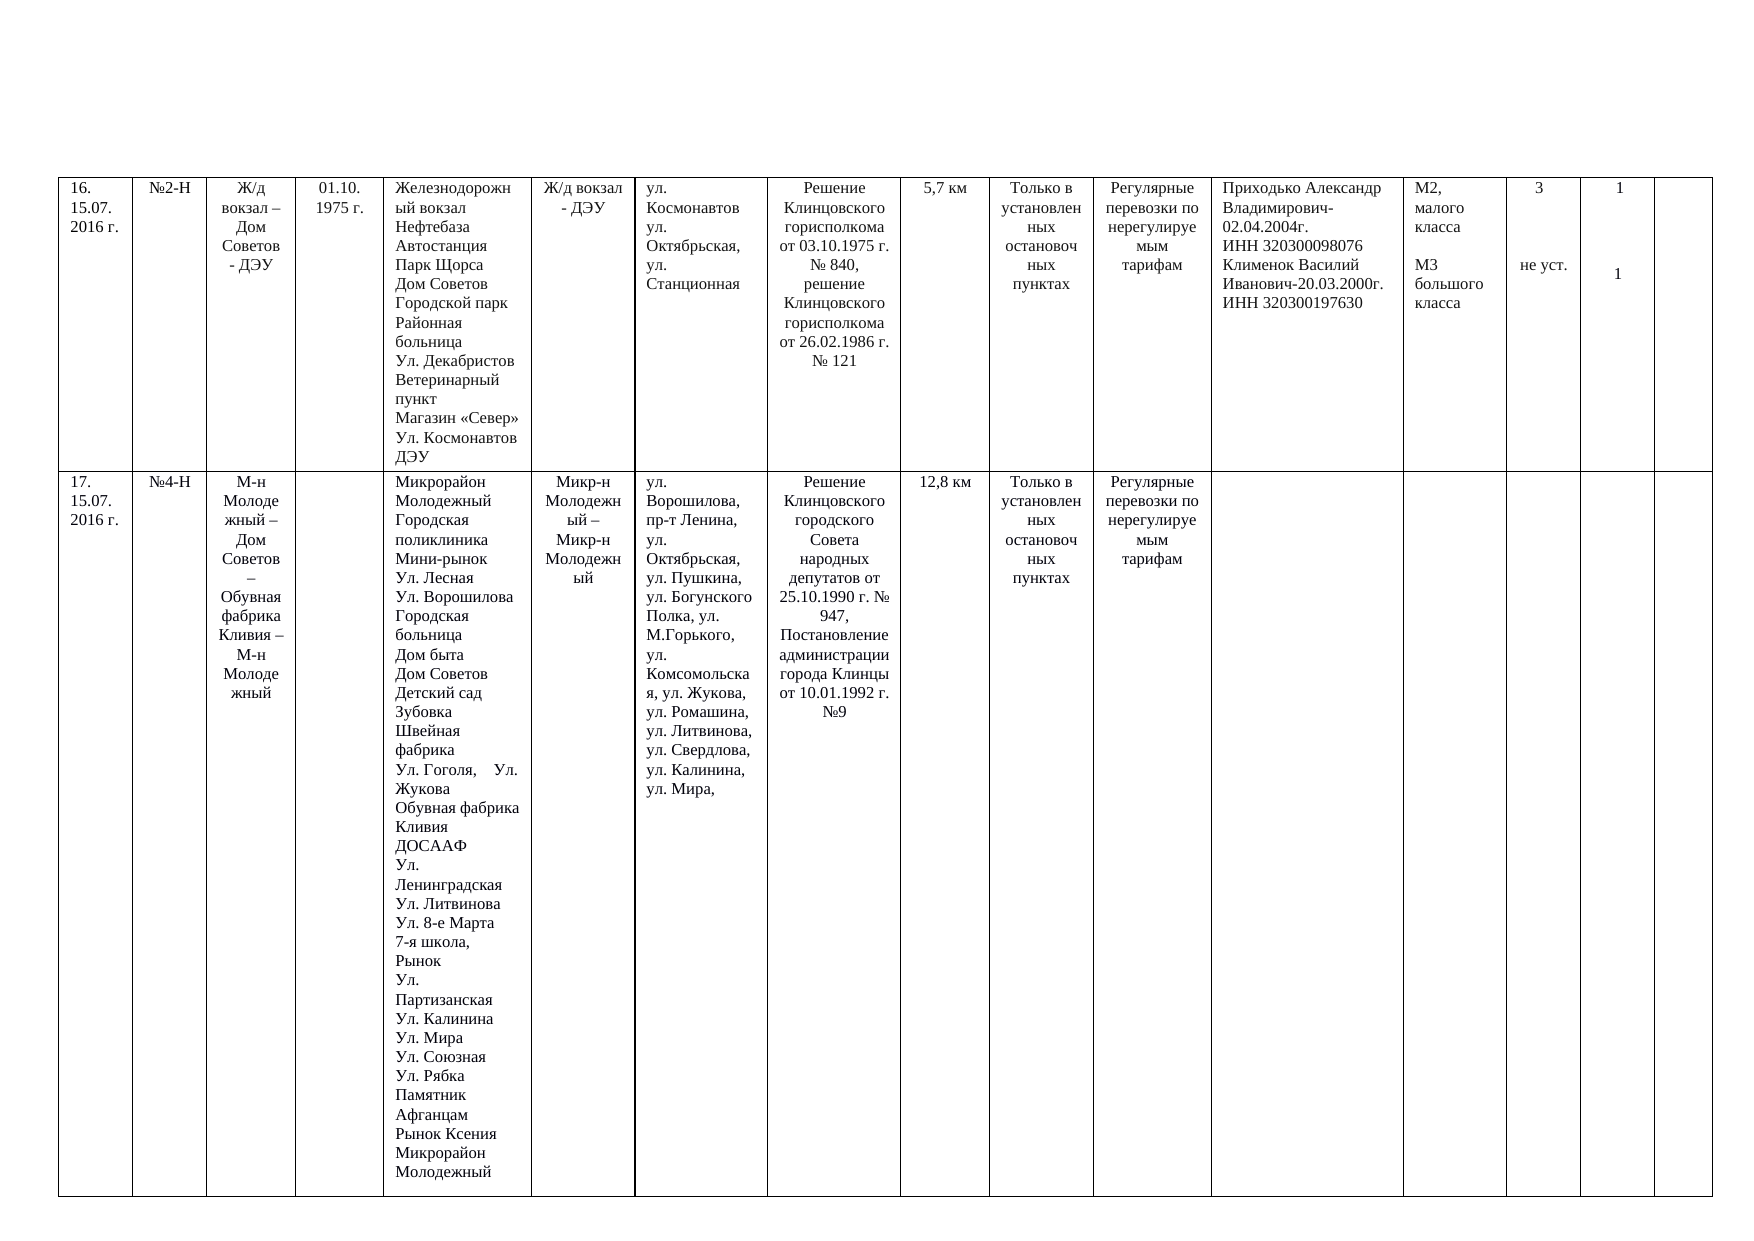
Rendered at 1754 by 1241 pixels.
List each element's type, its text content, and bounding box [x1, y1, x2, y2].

table_cell Только в установленных остановочных пунктах [990, 178, 1093, 471]
table_cell [1581, 472, 1654, 1196]
table_cell №4-Н [133, 472, 206, 1196]
table_cell [1212, 472, 1403, 1196]
table_cell ул. Космонавтов ул. Октябрьская, ул. Станционная [636, 178, 767, 471]
table_cell [296, 472, 383, 1196]
table_cell М-н Молодежный – Дом Советов – Обувная фабрика Кливия – М-н Молодежный [207, 472, 295, 1196]
table_cell Решение Клинцовского горисполкома от 03.10.1975 г. № 840, решение Клинцовского горисполкома от 26.02.1986 г. № 121 [768, 178, 900, 471]
table_cell Регулярные перевозки по нерегулируемым тарифам [1094, 178, 1211, 471]
table_cell 17. 15.07. 2016 г. [59, 472, 132, 1196]
table_cell Приходько Александр Владимирович- 02.04.2004г. ИНН 320300098076 Клименок Василий Иванович-20.03.2000г. ИНН 320300197630 [1212, 178, 1403, 471]
table_cell 01.10. 1975 г. [296, 178, 383, 471]
table_cell Ж/д вокзал – Дом Советов - ДЭУ [207, 178, 295, 471]
table_cell 16. 15.07. 2016 г. [59, 178, 132, 471]
table_cell [1655, 178, 1712, 471]
table_cell 1 1 1 1 [1581, 178, 1654, 471]
table_cell ул. Ворошилова, пр-т Ленина, ул. Октябрьская, ул. Пушкина, ул. Богунского Полка, ул. М.Горького, ул. Комсомольская, ул. Жукова, ул. Ромашина, ул. Литвинова, ул. Свердлова, ул. Калинина, ул. Мира, [636, 472, 767, 1196]
table_cell 3 не уст. [1507, 178, 1580, 471]
table_cell Решение Клинцовского городского Совета народных депутатов от 25.10.1990 г. № 947, Постановление администрации города Клинцы от 10.01.1992 г. №9 [768, 472, 900, 1196]
table_cell Микр-н Молодежный – Микр-н Молодежный [532, 472, 634, 1196]
table_cell №2-Н [133, 178, 206, 471]
table_cell М2, малого класса М3 большого класса [1404, 178, 1506, 471]
table_cell Регулярные перевозки по нерегулируемым тарифам [1094, 472, 1211, 1196]
table_cell Ж/д вокзал - ДЭУ [532, 178, 634, 471]
table_cell [1655, 472, 1712, 1196]
table_cell 12,8 км [901, 472, 989, 1196]
table_cell [1404, 472, 1506, 1196]
table_cell Микрорайон Молодежный Городская поликлиника Мини-рынок Ул. Лесная Ул. Ворошилова Городская больница Дом быта Дом Советов Детский сад Зубовка Швейная фабрика Ул. Гоголя, Ул. Жукова Обувная фабрика Кливия ДОСААФ Ул. Ленинградская Ул. Литвинова Ул. 8-е Марта 7-я школа, Рынок Ул. Партизанская Ул. Калинина Ул. Мира Ул. Союзная Ул. Рябка Памятник Афганцам Рынок Ксения Микрорайон Молодежный [384, 472, 531, 1196]
table_cell [1507, 472, 1580, 1196]
table_cell Только в установленных остановочных пунктах [990, 472, 1093, 1196]
table_cell Железнодорожный вокзал Нефтебаза Автостанция Парк Щорса Дом Советов Городской парк Районная больница Ул. Декабристов Ветеринарный пункт Магазин «Север» Ул. Космонавтов ДЭУ [384, 178, 531, 471]
table_cell 5,7 км [901, 178, 989, 471]
